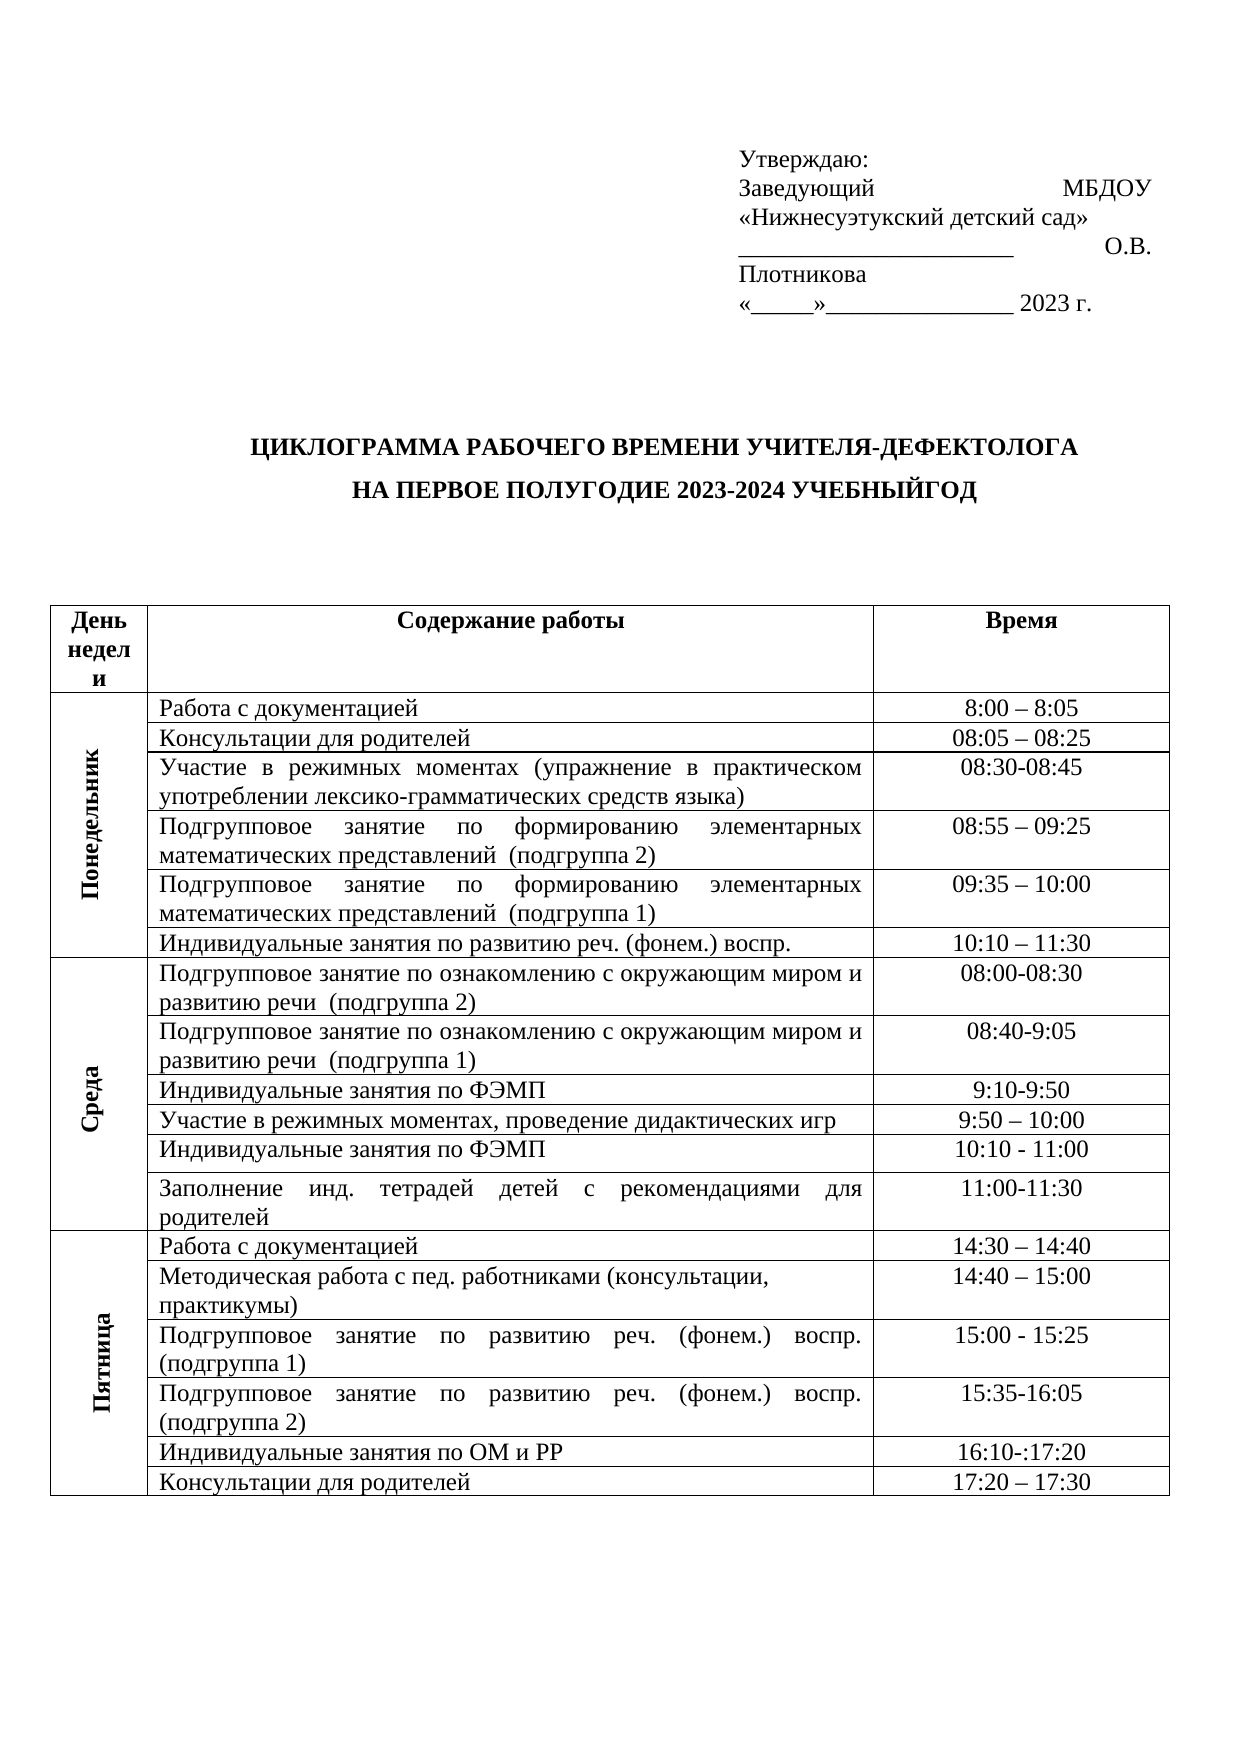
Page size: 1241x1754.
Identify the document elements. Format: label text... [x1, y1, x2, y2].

table_header Время [874, 606, 1169, 692]
table_cell 08:30-08:45 [874, 753, 1169, 810]
table_cell Консультации для родителей [148, 1467, 873, 1495]
table_cell 08:00-08:30 [874, 958, 1169, 1015]
table_header День недели [51, 606, 147, 692]
text Заведующий МБДОУ «Нижнесуэтукский детский сад» [738, 173, 1152, 231]
table_cell 14:40 – 15:00 [874, 1261, 1169, 1319]
table_cell 17:20 – 17:30 [874, 1467, 1169, 1495]
table_cell Работа с документацией [148, 1231, 873, 1260]
table_cell Подгрупповое занятие по ознакомлению с окружающим миром и развитию речи (подгруппа 1) [148, 1016, 873, 1074]
table_cell 08:05 – 08:25 [874, 723, 1169, 751]
table_cell 11:00-11:30 [874, 1173, 1169, 1230]
table_cell Участие в режимных моментах (упражнение в практическом употреблении лексико-грамматических средств языка) [148, 753, 873, 810]
table_cell Подгрупповое занятие по формированию элементарных математических представлений (подгруппа 1) [148, 870, 873, 927]
table_cell Индивидуальные занятия по ФЭМП [148, 1135, 873, 1172]
table_cell 15:00 - 15:25 [874, 1320, 1169, 1377]
table_cell 14:30 – 14:40 [874, 1231, 1169, 1260]
table_cell 08:55 – 09:25 [874, 811, 1169, 868]
table_cell Подгрупповое занятие по развитию реч. (фонем.) воспр. (подгруппа 1) [148, 1320, 873, 1377]
text «_____»_______________ 2023 г. [738, 288, 1152, 317]
text ЦИКЛОГРАММА РАБОЧЕГО ВРЕМЕНИ УЧИТЕЛЯ-ДЕФЕКТОЛОГА [177, 432, 1152, 461]
text ______________________ О.В. Плотникова [738, 231, 1152, 288]
table_cell Методическая работа с пед. работниками (консультации, практикумы) [148, 1261, 873, 1319]
table_cell 8:00 – 8:05 [874, 693, 1169, 722]
table_cell Работа с документацией [148, 693, 873, 722]
table_cell Индивидуальные занятия по ОМ и РР [148, 1437, 873, 1466]
table_cell Индивидуальные занятия по ФЭМП [148, 1075, 873, 1104]
table_cell 16:10-:17:20 [874, 1437, 1169, 1466]
table_cell Консультации для родителей [148, 723, 873, 751]
table_cell Подгрупповое занятие по ознакомлению с окружающим миром и развитию речи (подгруппа 2) [148, 958, 873, 1015]
table_cell 9:50 – 10:00 [874, 1105, 1169, 1133]
table_cell Понедельник [51, 693, 147, 957]
table_cell 09:35 – 10:00 [874, 870, 1169, 927]
text Утверждаю: [738, 144, 1152, 173]
table_cell Среда [51, 958, 147, 1230]
table_cell 15:35-16:05 [874, 1378, 1169, 1436]
text НА ПЕРВОЕ ПОЛУГОДИЕ 2023-2024 УЧЕБНЫЙГОД [177, 475, 1152, 504]
table_cell Заполнение инд. тетрадей детей с рекомендациями для родителей [148, 1173, 873, 1230]
table_cell Участие в режимных моментах, проведение дидактических игр [148, 1105, 873, 1133]
table_cell 9:10-9:50 [874, 1075, 1169, 1104]
table_cell Пятница [51, 1231, 147, 1495]
table_header Содержание работы [148, 606, 873, 692]
table_cell 08:40-9:05 [874, 1016, 1169, 1074]
table_cell Подгрупповое занятие по формированию элементарных математических представлений (подгруппа 2) [148, 811, 873, 868]
table_cell 10:10 - 11:00 [874, 1135, 1169, 1172]
table_cell 10:10 – 11:30 [874, 928, 1169, 957]
table_cell Индивидуальные занятия по развитию реч. (фонем.) воспр. [148, 928, 873, 957]
table_cell Подгрупповое занятие по развитию реч. (фонем.) воспр. (подгруппа 2) [148, 1378, 873, 1436]
